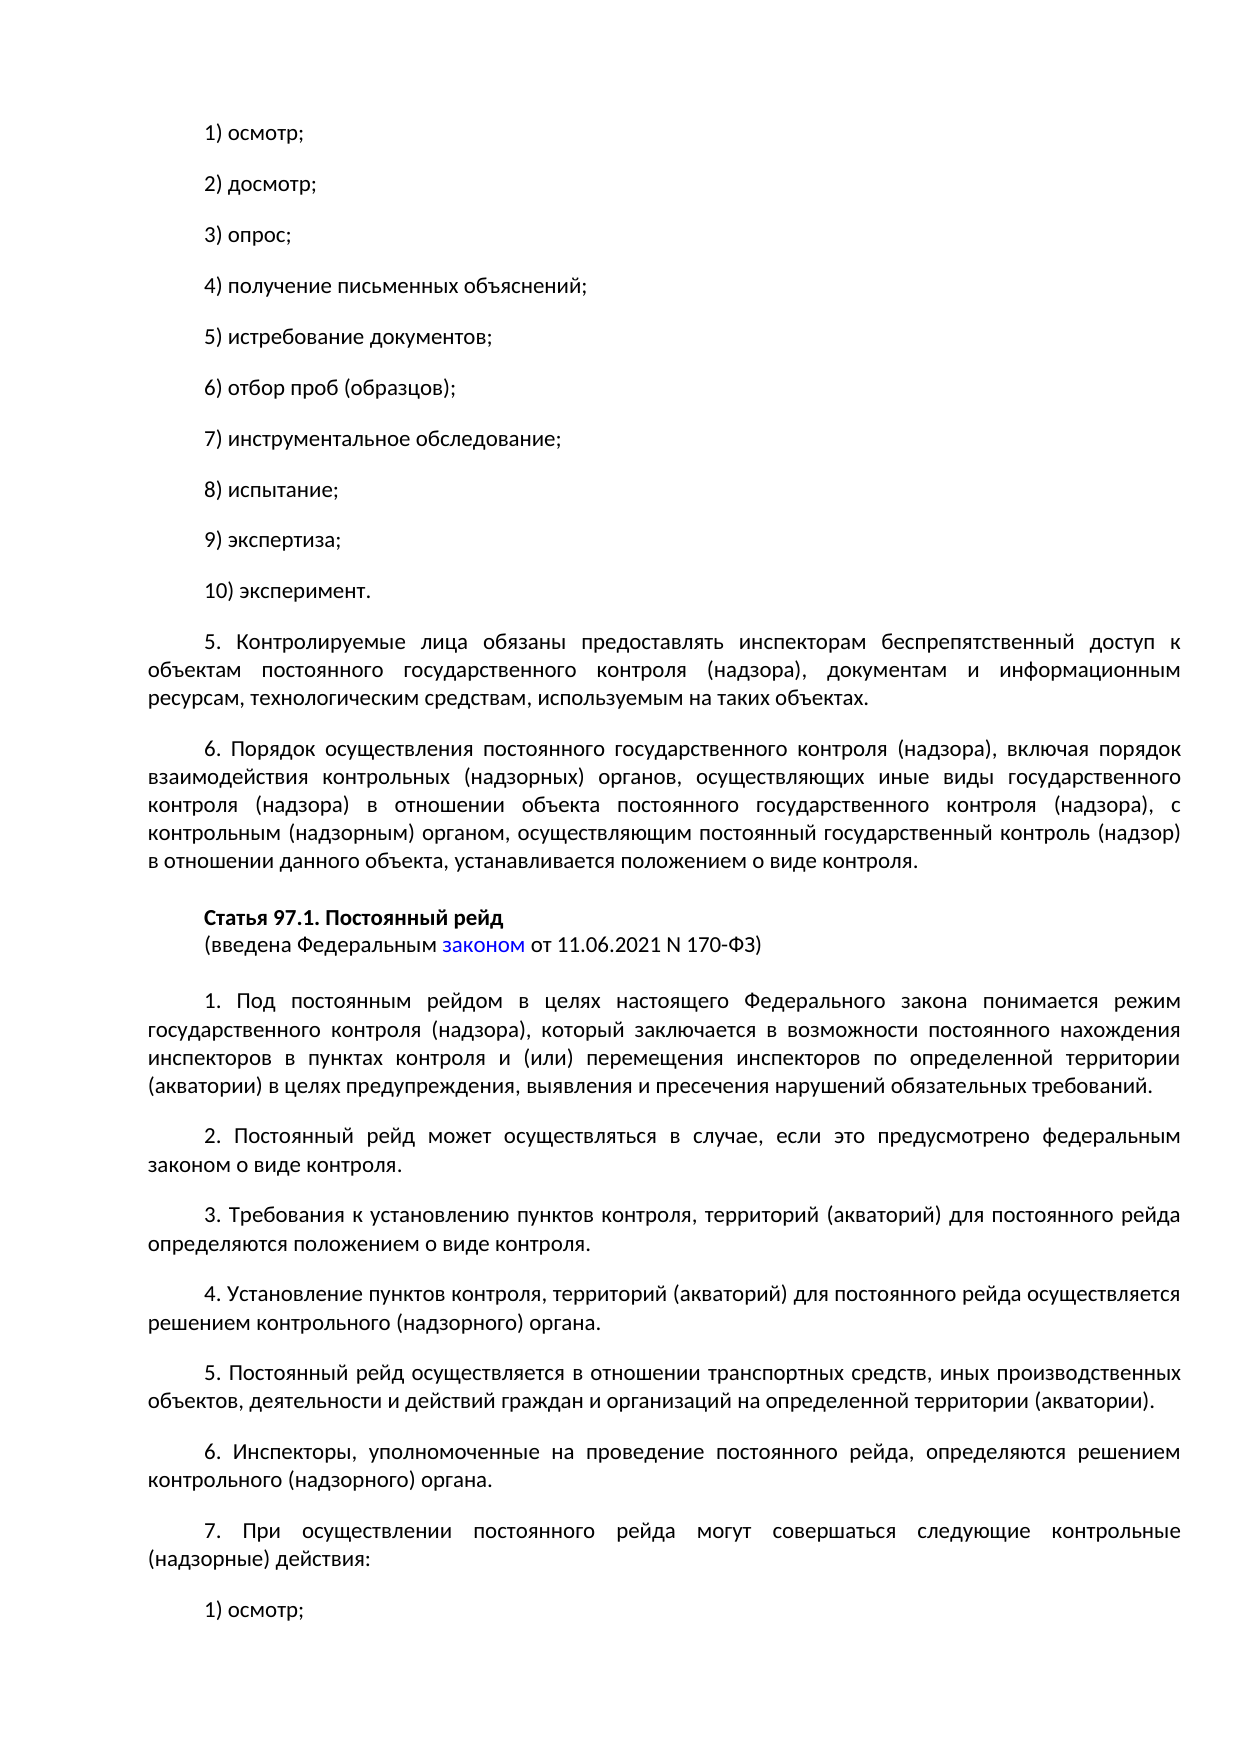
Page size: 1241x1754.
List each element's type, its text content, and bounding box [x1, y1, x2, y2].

text 7) инструментальное обследование; [148, 424, 1181, 452]
text 6. Порядок осуществления постоянного государственного контроля (надзора), включая порядок взаимодействия контрольных (надзорных) органов, осуществляющих иные виды государственного контроля (надзора) в отношении объекта постоянного государственного контроля (надзора), с контрольным (надзорным) органом, осуществляющим постоянный государственный контроль (надзор) в отношении данного объекта, устанавливается положением о виде контроля. [148, 734, 1181, 874]
text 4) получение письменных объяснений; [148, 271, 1181, 299]
text 5) истребование документов; [148, 322, 1181, 350]
text 1) осмотр; [148, 118, 1181, 146]
text 2. Постоянный рейд может осуществляться в случае, если это предусмотрено федеральным законом о виде контроля. [148, 1122, 1181, 1178]
text 3) опрос; [148, 220, 1181, 248]
text 2) досмотр; [148, 169, 1181, 197]
text 1) осмотр; [148, 1595, 1181, 1623]
text 10) эксперимент. [148, 577, 1181, 604]
text 4. Установление пунктов контроля, территорий (акваторий) для постоянного рейда осуществляется решением контрольного (надзорного) органа. [148, 1279, 1181, 1336]
title Статья 97.1. Постоянный рейд [148, 903, 1181, 931]
text 3. Требования к установлению пунктов контроля, территорий (акваторий) для постоянного рейда определяются положением о виде контроля. [148, 1201, 1181, 1257]
text 6) отбор проб (образцов); [148, 373, 1181, 401]
text 1. Под постоянным рейдом в целях настоящего Федерального закона понимается режим государственного контроля (надзора), который заключается в возможности постоянного нахождения инспекторов в пунктах контроля и (или) перемещения инспекторов по определенной территории (акватории) в целях предупреждения, выявления и пресечения нарушений обязательных требований. [148, 987, 1181, 1099]
text 5. Постоянный рейд осуществляется в отношении транспортных средств, иных производственных объектов, деятельности и действий граждан и организаций на определенной территории (акватории). [148, 1358, 1181, 1414]
text (введена Федеральным законом от 11.06.2021 N 170-ФЗ) [148, 931, 1181, 959]
text 7. При осуществлении постоянного рейда могут совершаться следующие контрольные (надзорные) действия: [148, 1516, 1181, 1572]
text 6. Инспекторы, уполномоченные на проведение постоянного рейда, определяются решением контрольного (надзорного) органа. [148, 1437, 1181, 1493]
text 9) экспертиза; [148, 526, 1181, 554]
text 8) испытание; [148, 475, 1181, 503]
text 5. Контролируемые лица обязаны предоставлять инспекторам беспрепятственный доступ к объектам постоянного государственного контроля (надзора), документам и информационным ресурсам, технологическим средствам, используемым на таких объектах. [148, 627, 1181, 712]
